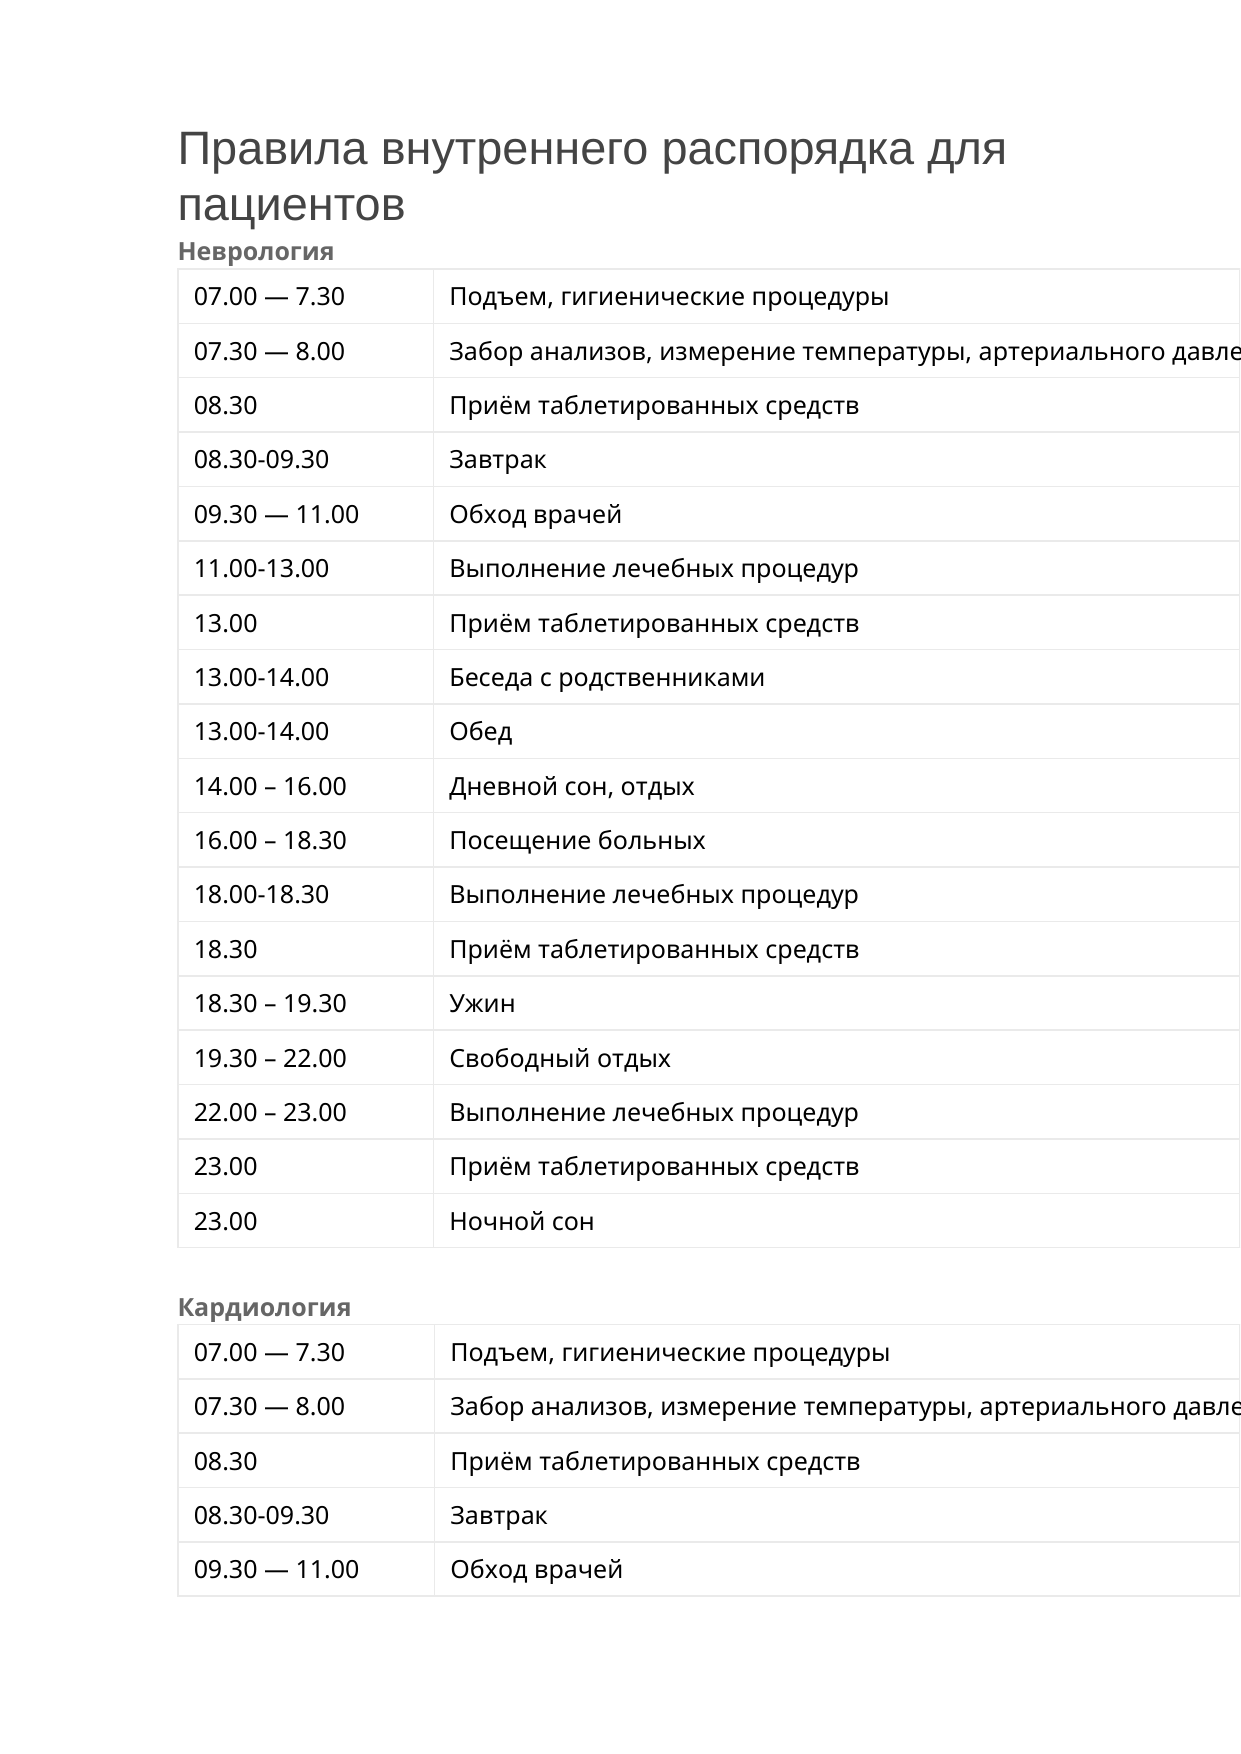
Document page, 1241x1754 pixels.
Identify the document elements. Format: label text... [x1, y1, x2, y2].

table_header 07.00 — 7.30 [179, 1325, 434, 1378]
table_cell 23.00 [179, 1140, 433, 1192]
table_cell Ночной сон [434, 1194, 1239, 1247]
table_cell 08.30-09.30 [179, 1488, 434, 1541]
table_cell 18.00-18.30 [179, 868, 433, 921]
table_cell Приём таблетированных средств [434, 596, 1239, 649]
table_cell 08.30 [179, 378, 433, 431]
table_cell 09.30 — 11.00 [179, 487, 433, 540]
table_cell 09.30 — 11.00 [179, 1543, 434, 1595]
table_cell 23.00 [179, 1194, 433, 1247]
table_cell Приём таблетированных средств [434, 922, 1239, 975]
table_cell Забор анализов, измерение температуры, артериального давления [435, 1380, 1239, 1432]
table_cell 19.30 – 22.00 [179, 1031, 433, 1084]
table_cell Выполнение лечебных процедур [434, 1085, 1239, 1138]
table_cell 13.00 [179, 596, 433, 649]
text Правила внутреннего распорядка для пациентов [177, 118, 1152, 231]
text Кардиология [177, 1286, 1152, 1323]
table_cell 07.30 — 8.00 [179, 1380, 434, 1432]
table_cell 16.00 – 18.30 [179, 813, 433, 866]
table_cell 13.00-14.00 [179, 650, 433, 703]
table_cell 13.00-14.00 [179, 705, 433, 757]
table_header Подъем, гигиенические процедуры [434, 270, 1239, 322]
table_cell Приём таблетированных средств [435, 1434, 1239, 1487]
table_cell Выполнение лечебных процедур [434, 868, 1239, 921]
table_cell Дневной сон, отдых [434, 759, 1239, 812]
table_cell 14.00 – 16.00 [179, 759, 433, 812]
table_cell Обход врачей [435, 1543, 1239, 1595]
table_header 07.00 — 7.30 [179, 270, 433, 322]
table_cell 07.30 — 8.00 [179, 324, 433, 377]
table_cell 11.00-13.00 [179, 542, 433, 594]
table_cell 18.30 – 19.30 [179, 977, 433, 1029]
table_cell Посещение больных [434, 813, 1239, 866]
table_cell Забор анализов, измерение температуры, артериального давления [434, 324, 1239, 377]
table_cell Обход врачей [434, 487, 1239, 540]
table_cell Обед [434, 705, 1239, 757]
table_cell 22.00 – 23.00 [179, 1085, 433, 1138]
table_cell Приём таблетированных средств [434, 378, 1239, 431]
table_cell Беседа с родственниками [434, 650, 1239, 703]
table_cell Свободный отдых [434, 1031, 1239, 1084]
table_cell Ужин [434, 977, 1239, 1029]
table_cell Приём таблетированных средств [434, 1140, 1239, 1192]
table_cell Выполнение лечебных процедур [434, 542, 1239, 594]
table_cell 08.30-09.30 [179, 433, 433, 486]
table_cell 18.30 [179, 922, 433, 975]
text Неврология [177, 231, 1152, 268]
table_cell Завтрак [434, 433, 1239, 486]
table_header Подъем, гигиенические процедуры [435, 1325, 1239, 1378]
table_cell Завтрак [435, 1488, 1239, 1541]
table_cell 08.30 [179, 1434, 434, 1487]
